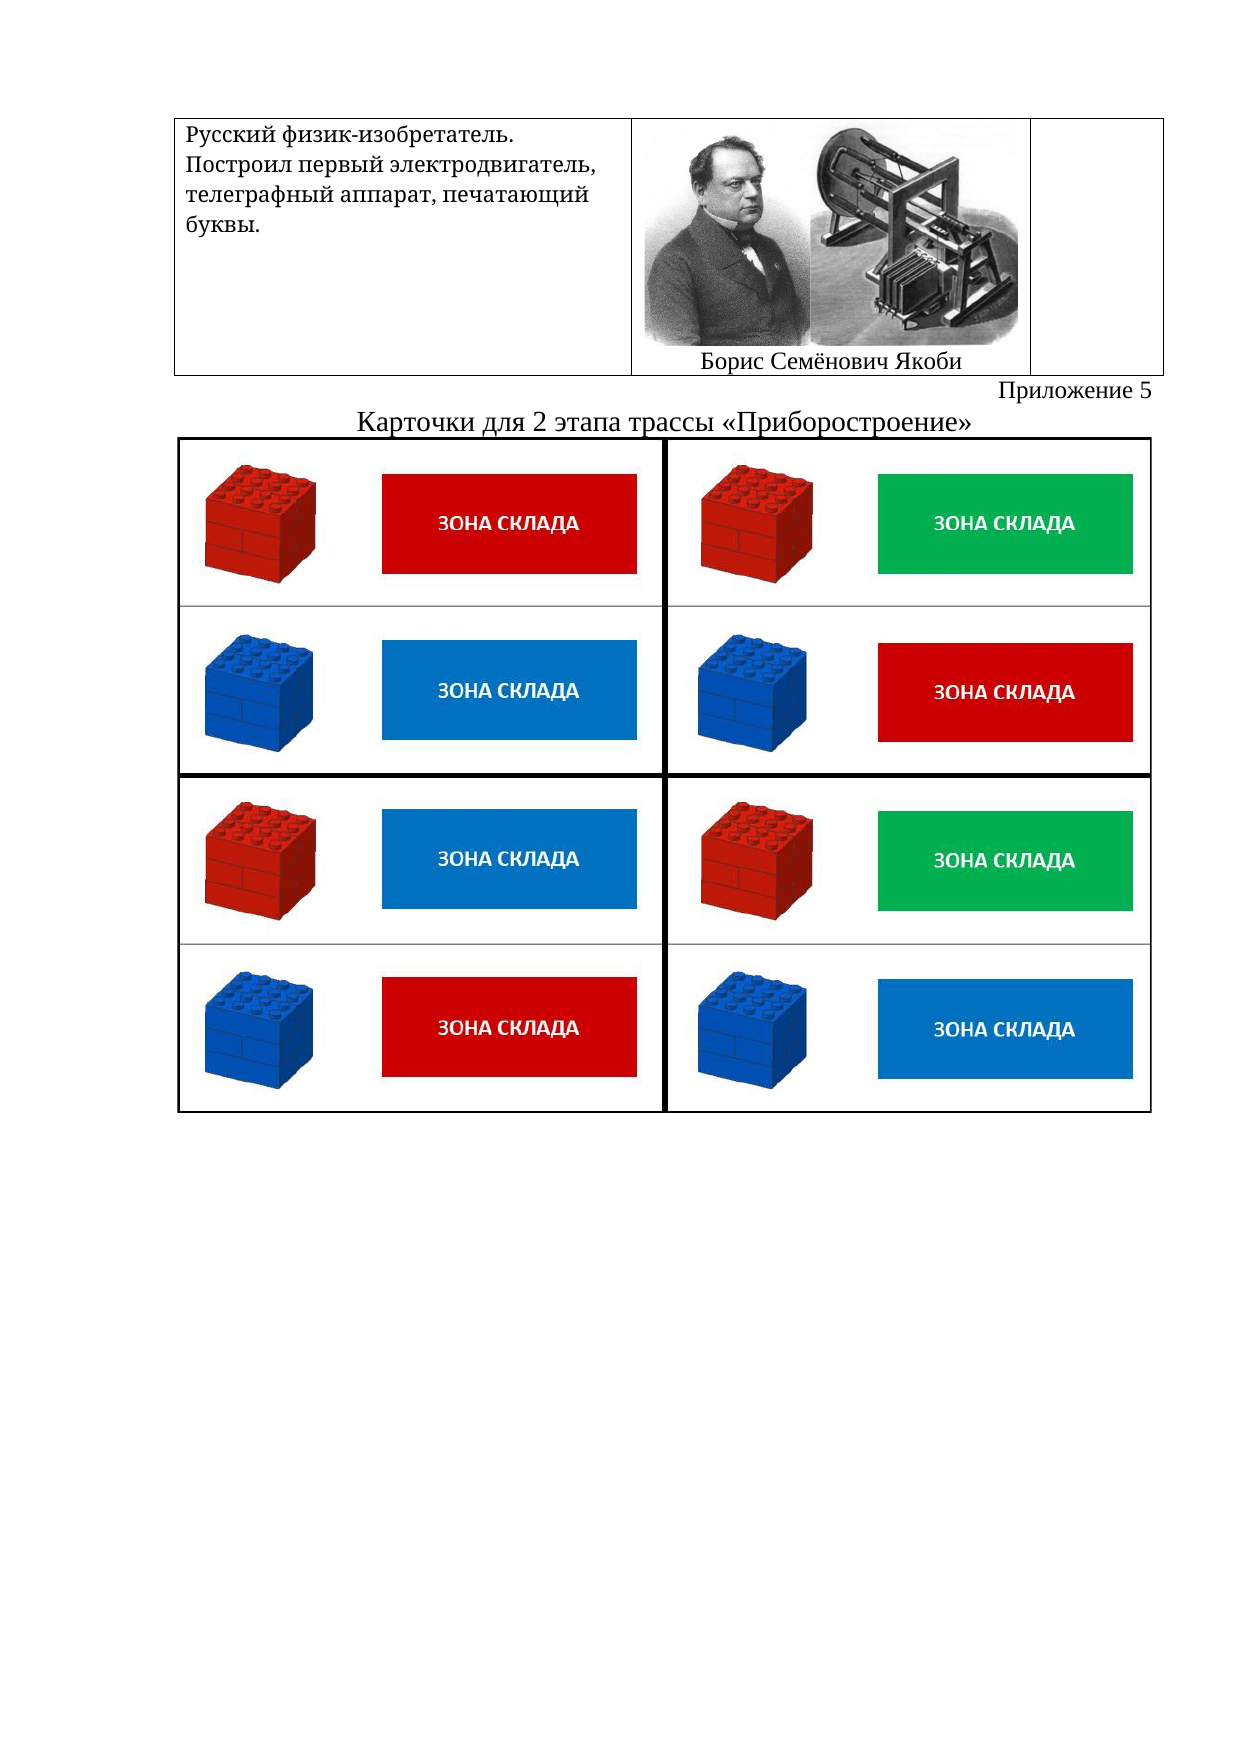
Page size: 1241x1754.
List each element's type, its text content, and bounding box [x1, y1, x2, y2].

picture [644, 119, 1018, 346]
table_cell Борис Семёнович Якоби [632, 119, 1030, 374]
text Карточки для 2 этапа трассы «Приборостроение» [177, 404, 1152, 437]
text Приложение 5 [177, 376, 1152, 404]
table_cell Русский физик-изобретатель. Построил первый электродвигатель, телеграфный аппарат, печатающий буквы. [175, 119, 631, 374]
picture [177, 437, 1152, 1113]
table_cell [1031, 119, 1163, 374]
